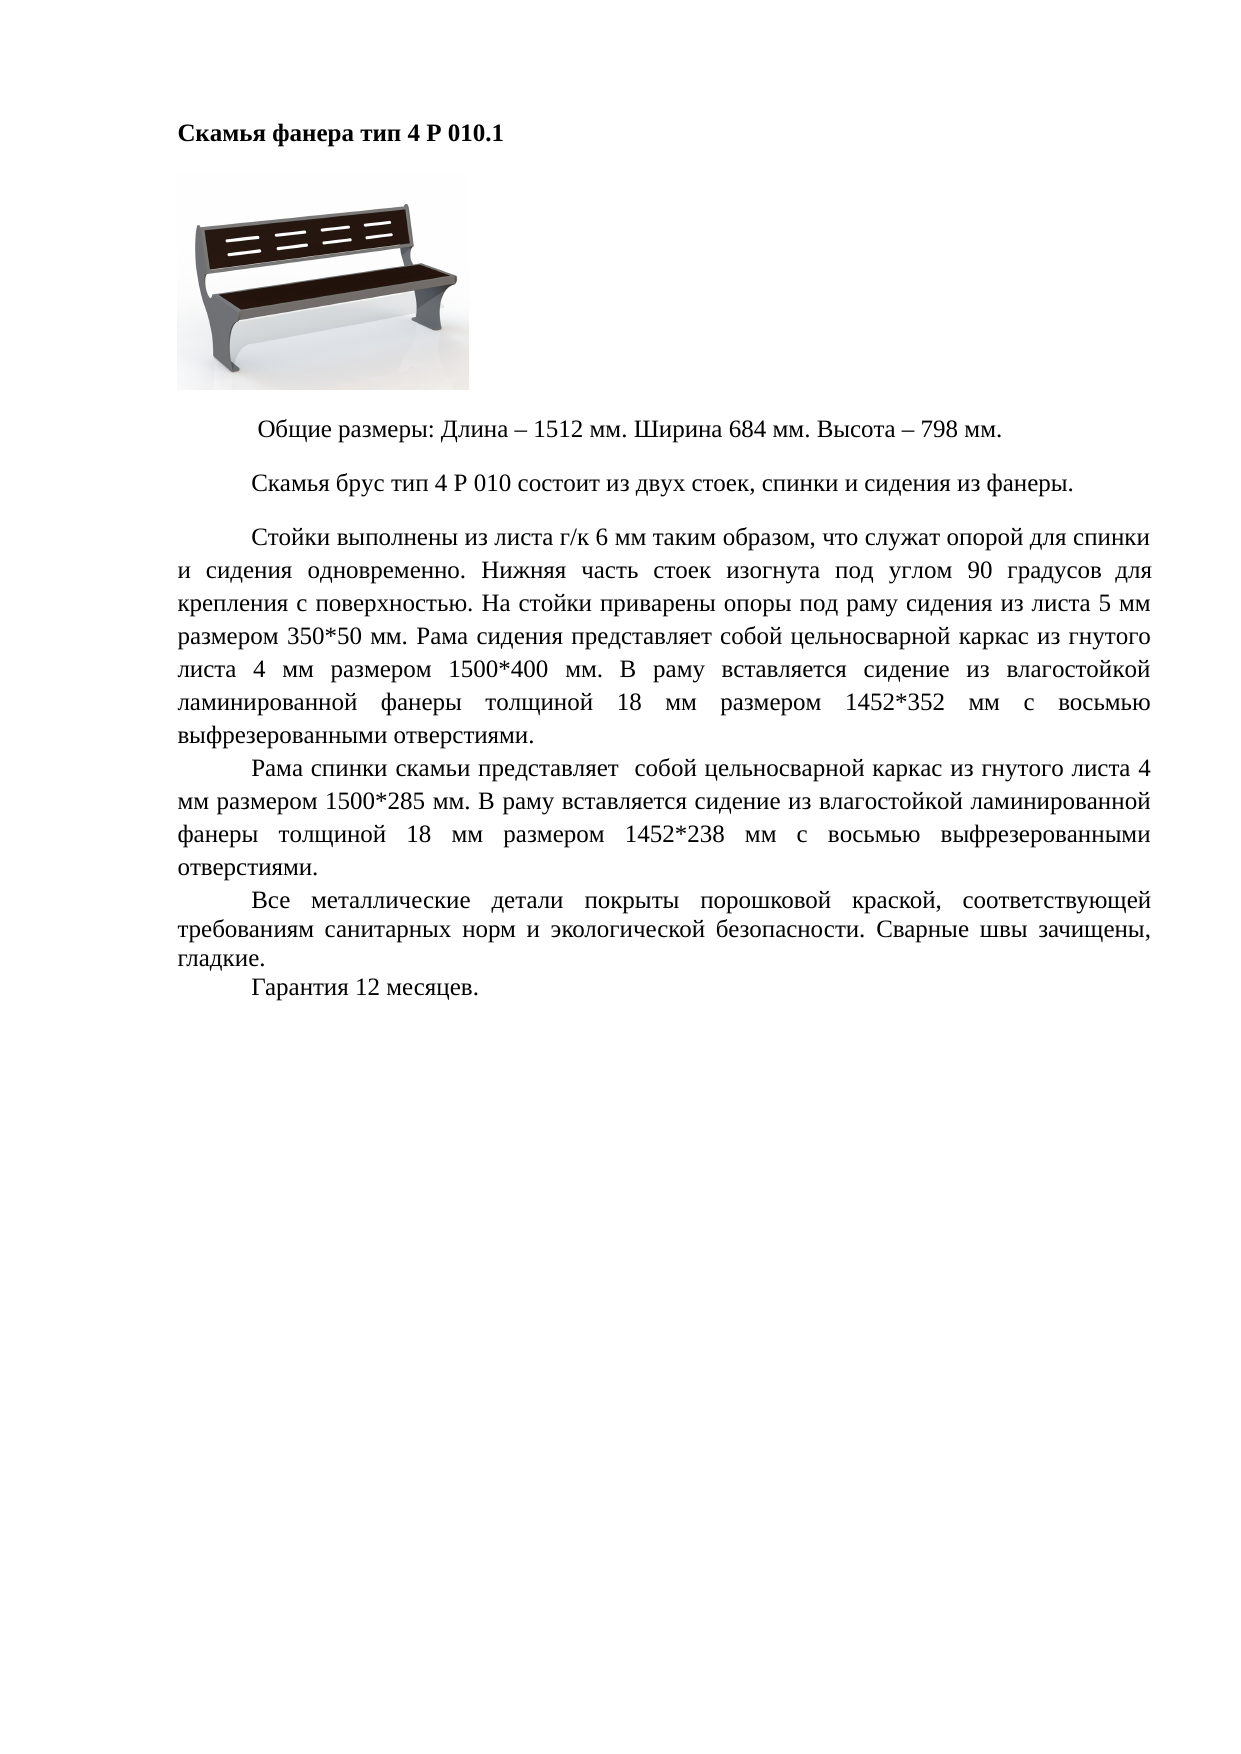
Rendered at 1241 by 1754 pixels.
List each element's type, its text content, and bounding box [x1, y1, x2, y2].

text Общие размеры: Длина – 1512 мм. Ширина 684 мм. Высота – 798 мм. [177, 414, 1152, 443]
text Стойки выполнены из листа г/к 6 мм таким образом, что служат опорой для спинки и сидения одновременно. Нижняя часть стоек изогнута под углом 90 градусов для крепления с поверхностью. На стойки приварены опоры под раму сидения из листа 5 мм размером 350*50 мм. Рама сидения представляет собой цельносварной каркас из гнутого листа 4 мм размером 1500*400 мм. В раму вставляется сидение из влагостойкой ламинированной фанеры толщиной 18 мм размером 1452*352 мм с восьмью выфрезерованными отверстиями. [177, 522, 1152, 749]
text Скамья брус тип 4 Р 010 состоит из двух стоек, спинки и сидения из фанеры. [177, 468, 1152, 497]
text Все металлические детали покрыты порошковой краской, соответствующей требованиям санитарных норм и экологической безопасности. Сварные швы зачищены, гладкие. [177, 886, 1152, 972]
picture [177, 171, 469, 390]
text Скамья фанера тип 4 Р 010.1 [177, 118, 1152, 147]
text Гарантия 12 месяцев. [177, 972, 1152, 1001]
text Рама спинки скамьи представляет собой цельносварной каркас из гнутого листа 4 мм размером 1500*285 мм. В раму вставляется сидение из влагостойкой ламинированной фанеры толщиной 18 мм размером 1452*238 мм с восьмью выфрезерованными отверстиями. [177, 753, 1152, 881]
